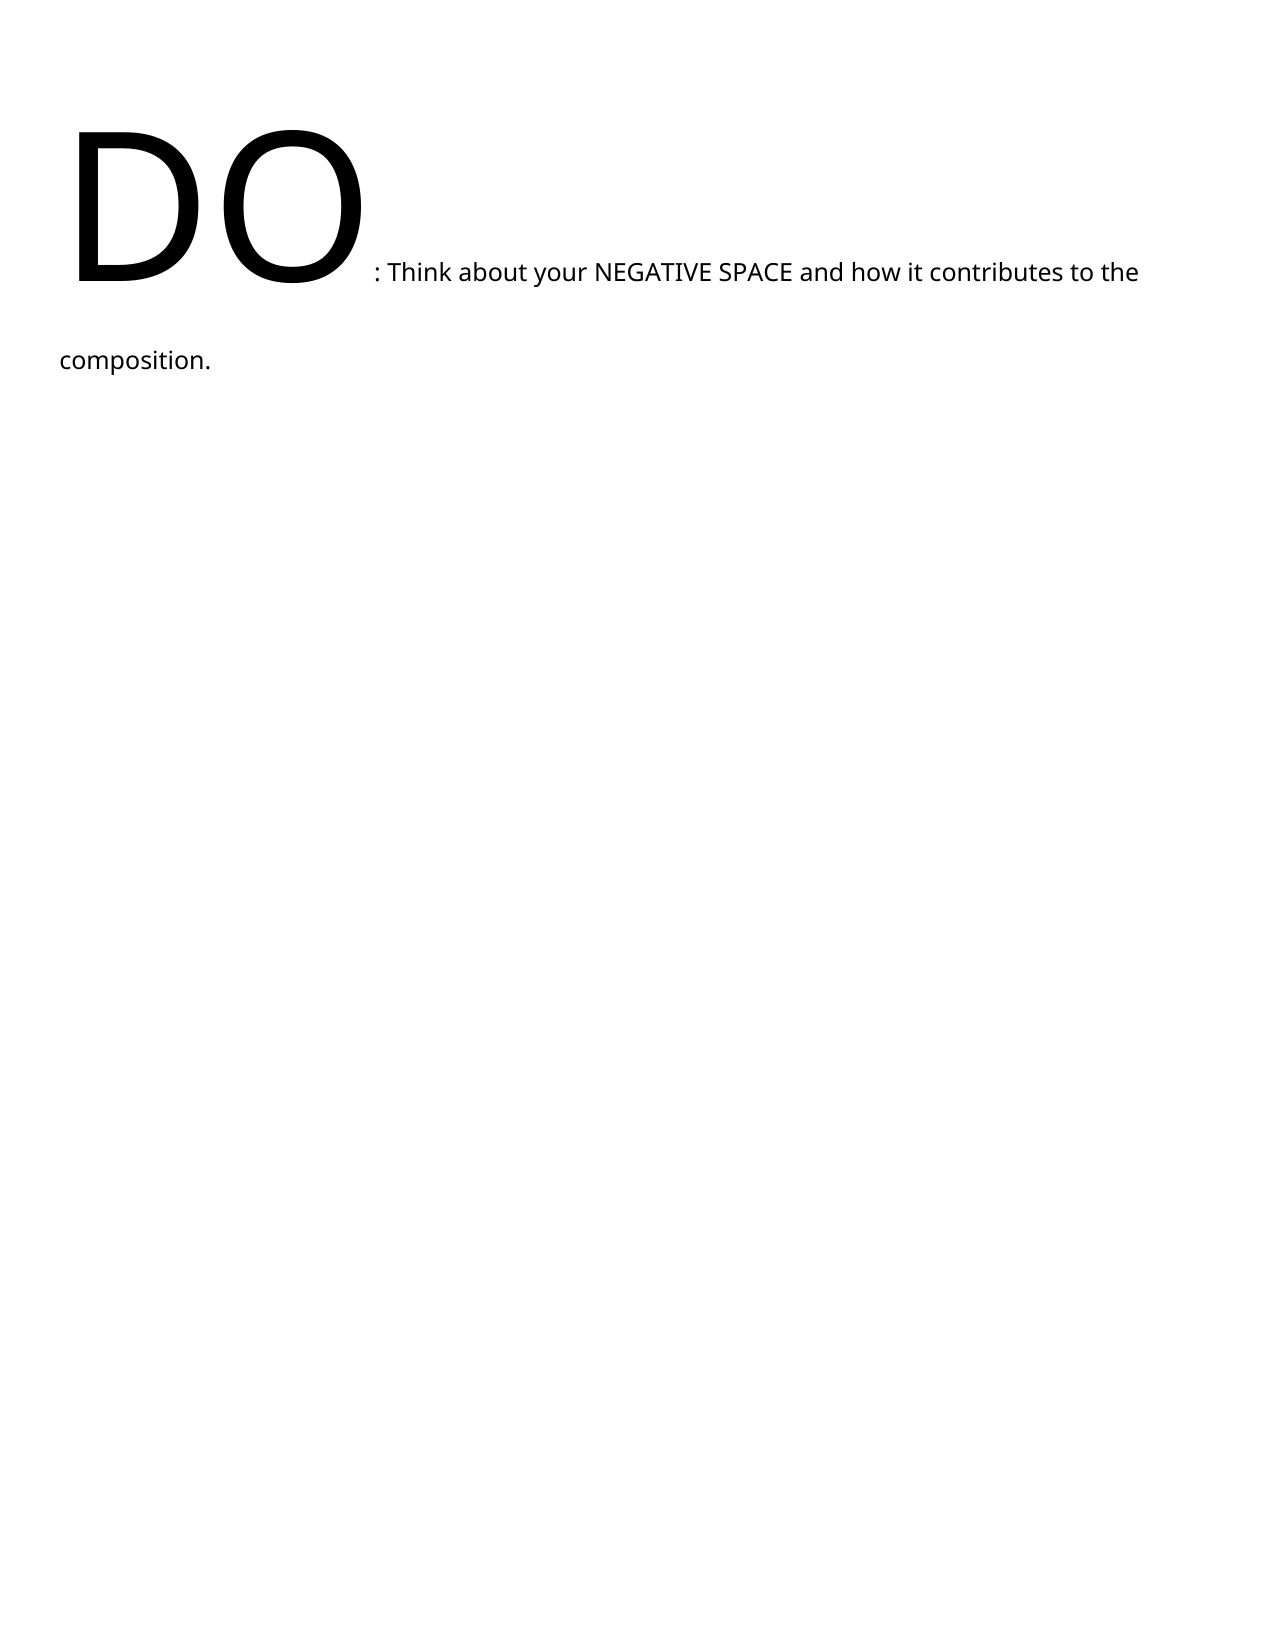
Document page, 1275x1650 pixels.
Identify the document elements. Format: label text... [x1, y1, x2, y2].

text DO: Think about your NEGATIVE SPACE and how it contributes to the composition. [59, 59, 1216, 377]
